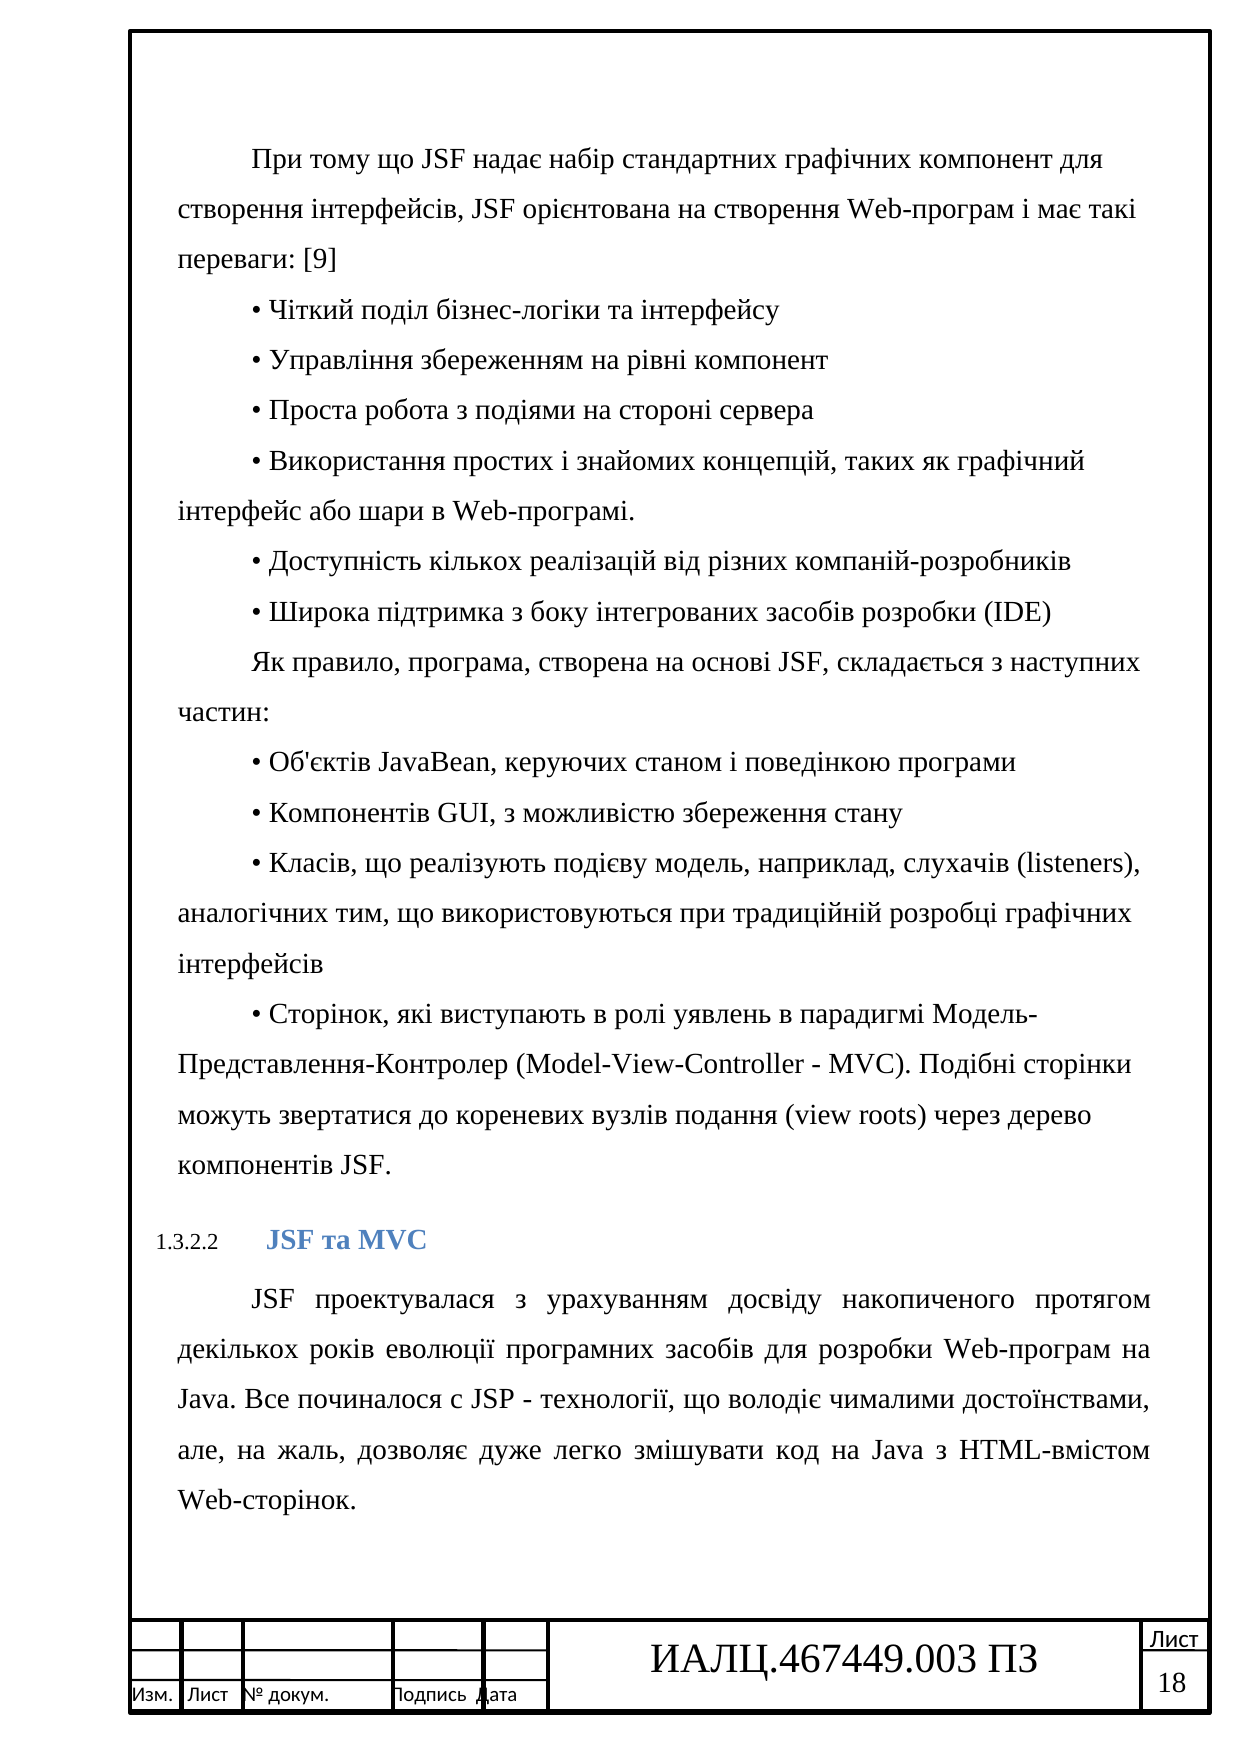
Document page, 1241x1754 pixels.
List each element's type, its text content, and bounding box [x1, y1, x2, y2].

text JSF проектувалася з урахуванням досвіду накопиченого протягом декількох років еволюції програмних засобів для розробки Web-програм на Java. Все починалося c JSP - технології, що володіє чималими достоїнствами, але, на жаль, дозволяє дуже легко змішувати код на Java з HTML-вмістом Web-сторінок. [177, 1281, 1152, 1516]
text • Доступність кількох реалізацій від різних компаній-розробників [177, 543, 1152, 577]
text • Компонентів GUI, з можливістю збереження стану [177, 795, 1152, 828]
text • Проста робота з подіями на стороні сервера [177, 392, 1152, 426]
subtitle JSF та MVC [155, 1222, 1152, 1256]
text При тому що JSF надає набір стандартних графічних компонент для створення інтерфейсів, JSF орієнтована на створення Web-програм і має такі переваги: [9] [177, 141, 1152, 275]
text Як правило, програма, створена на основі JSF, складається з наступних частин: [177, 644, 1152, 728]
text • Використання простих і знайомих концепцій, таких як графічний інтерфейс або шари в Web-програмі. [177, 443, 1152, 527]
text • Чіткий поділ бізнес-логіки та інтерфейсу [177, 292, 1152, 325]
text • Сторінок, які виступають в ролі уявлень в парадигмі Модель-Представлення-Контролер (Model-View-Controller - MVC). Подібні сторінки можуть звертатися до кореневих вузлів подання (view roots) через дерево компонентів JSF. [177, 996, 1152, 1181]
text • Широка підтримка з боку інтегрованих засобів розробки (IDE) [177, 594, 1152, 627]
text • Об'єктів JavaBean, керуючих станом і поведінкою програми [177, 744, 1152, 778]
text • Управління збереженням на рівні компонент [177, 342, 1152, 376]
text • Класів, що реалізують подієву модель, наприклад, слухачів (listeners), аналогічних тим, що використовуються при традиційній розробці графічних інтерфейсів [177, 845, 1152, 979]
